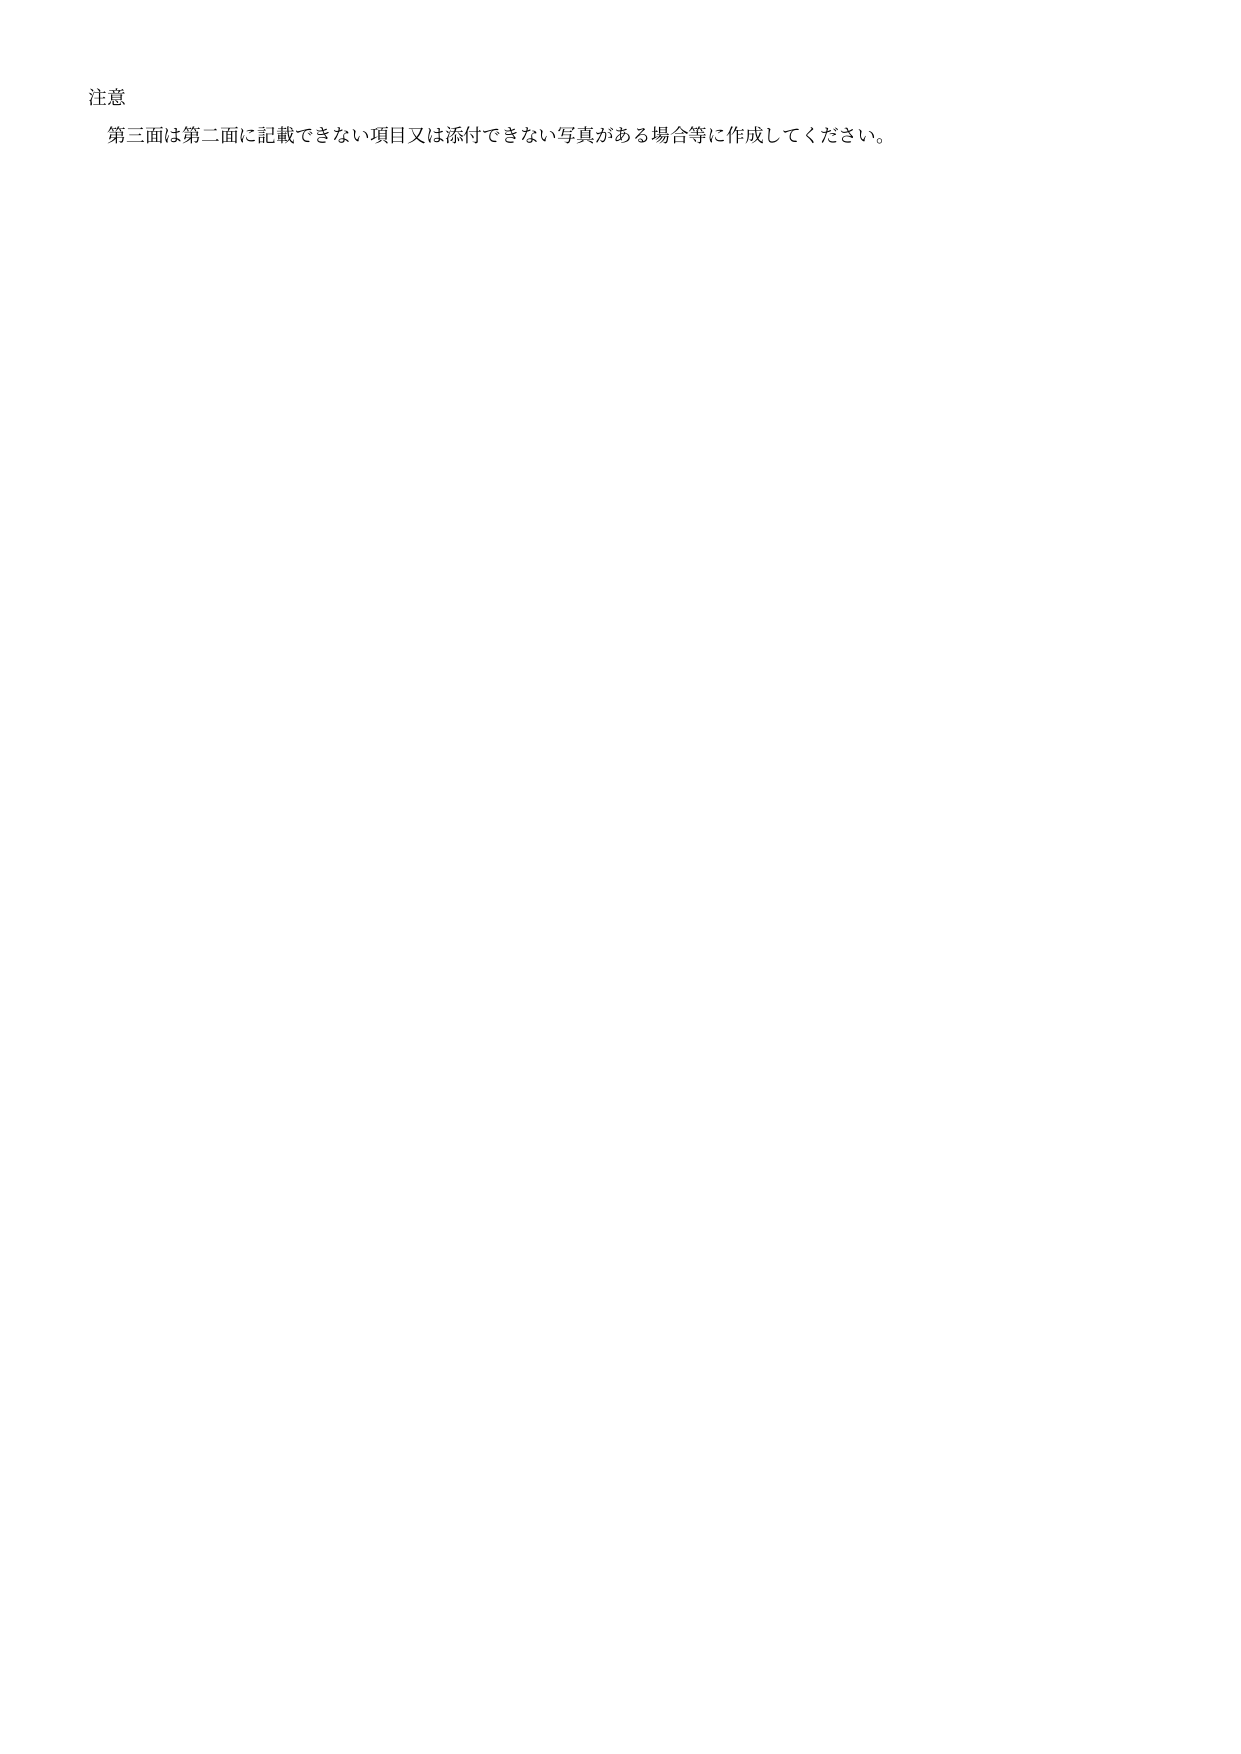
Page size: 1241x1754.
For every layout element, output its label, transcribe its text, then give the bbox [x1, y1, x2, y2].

text 注意 [89, 78, 1122, 116]
text 第三面は第二面に記載できない項目又は添付できない写真がある場合等に作成してください。 [89, 116, 1122, 153]
